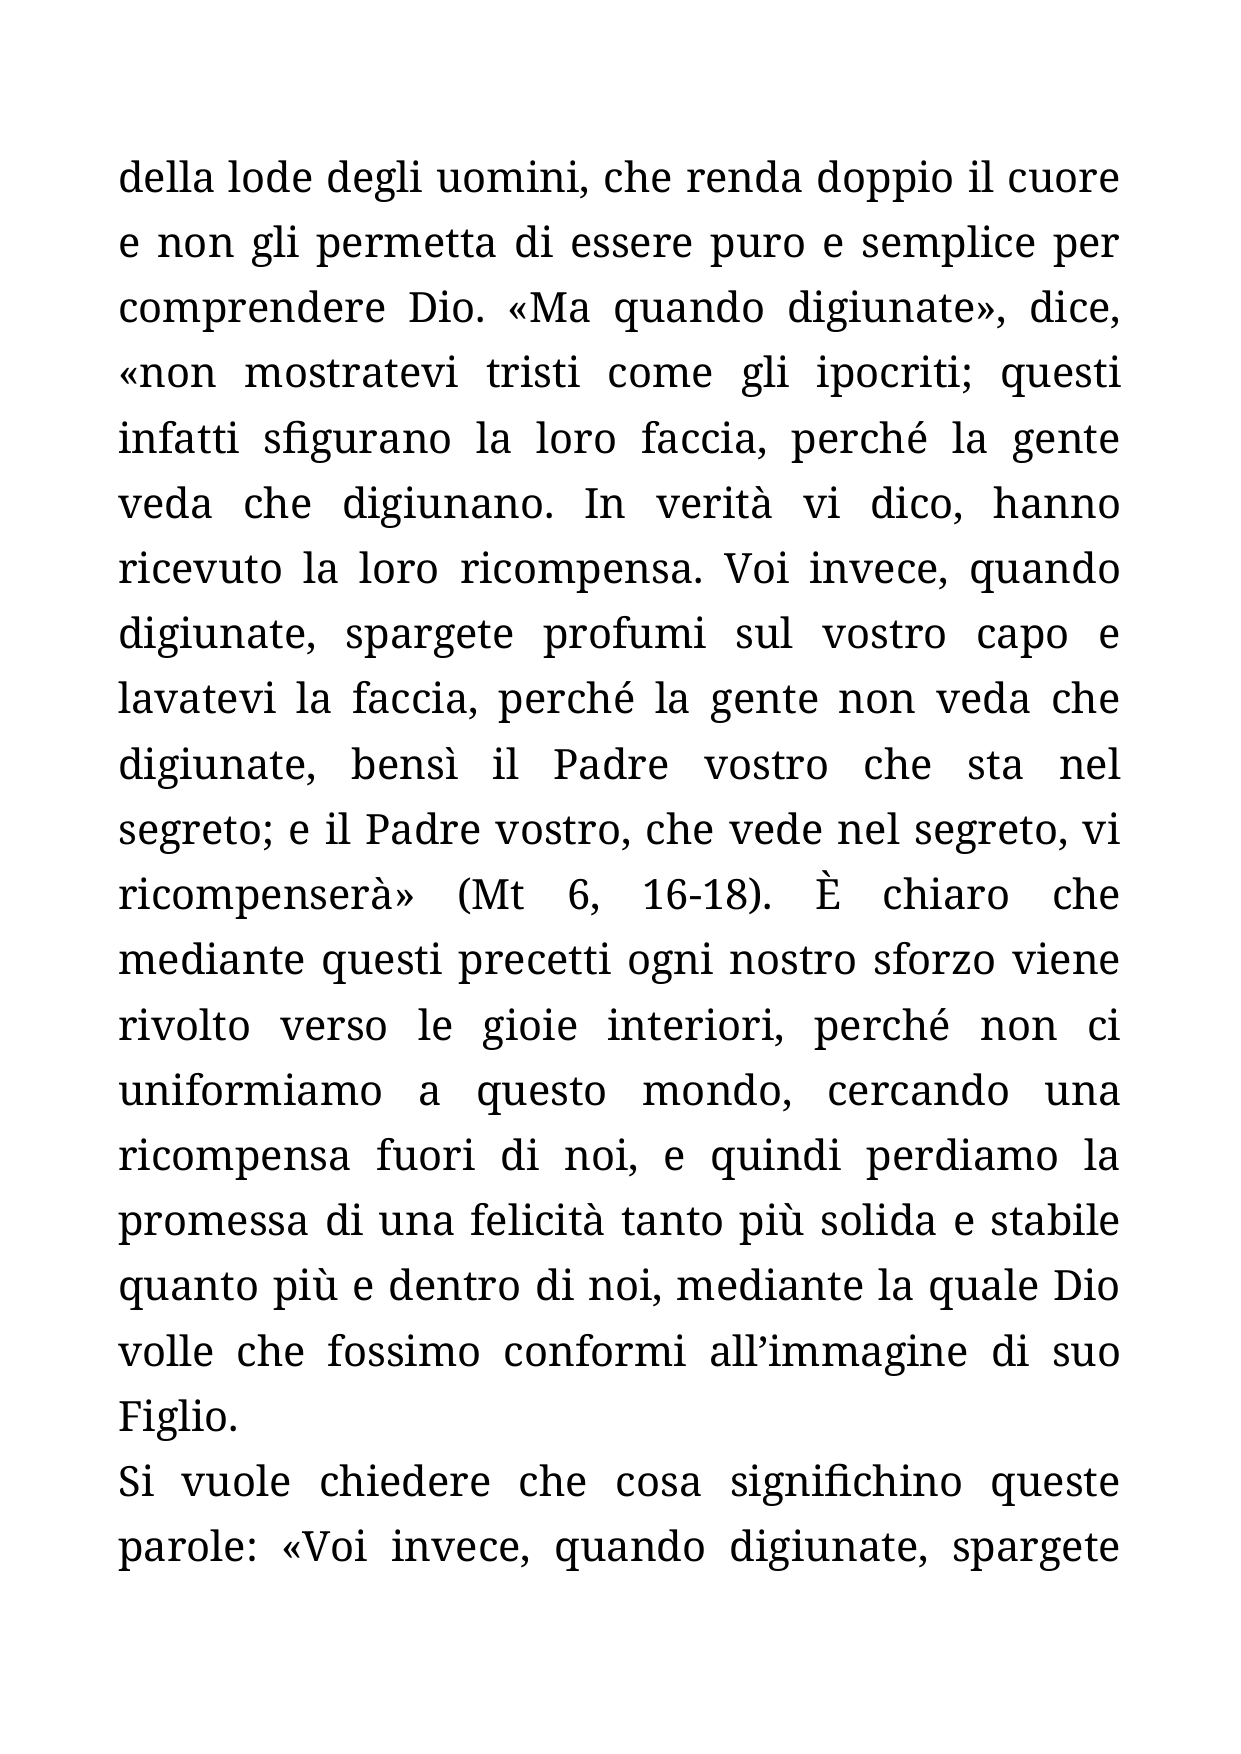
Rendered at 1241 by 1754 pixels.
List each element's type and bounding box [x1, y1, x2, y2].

text [118, 148, 1122, 1443]
text [118, 1452, 1122, 1574]
